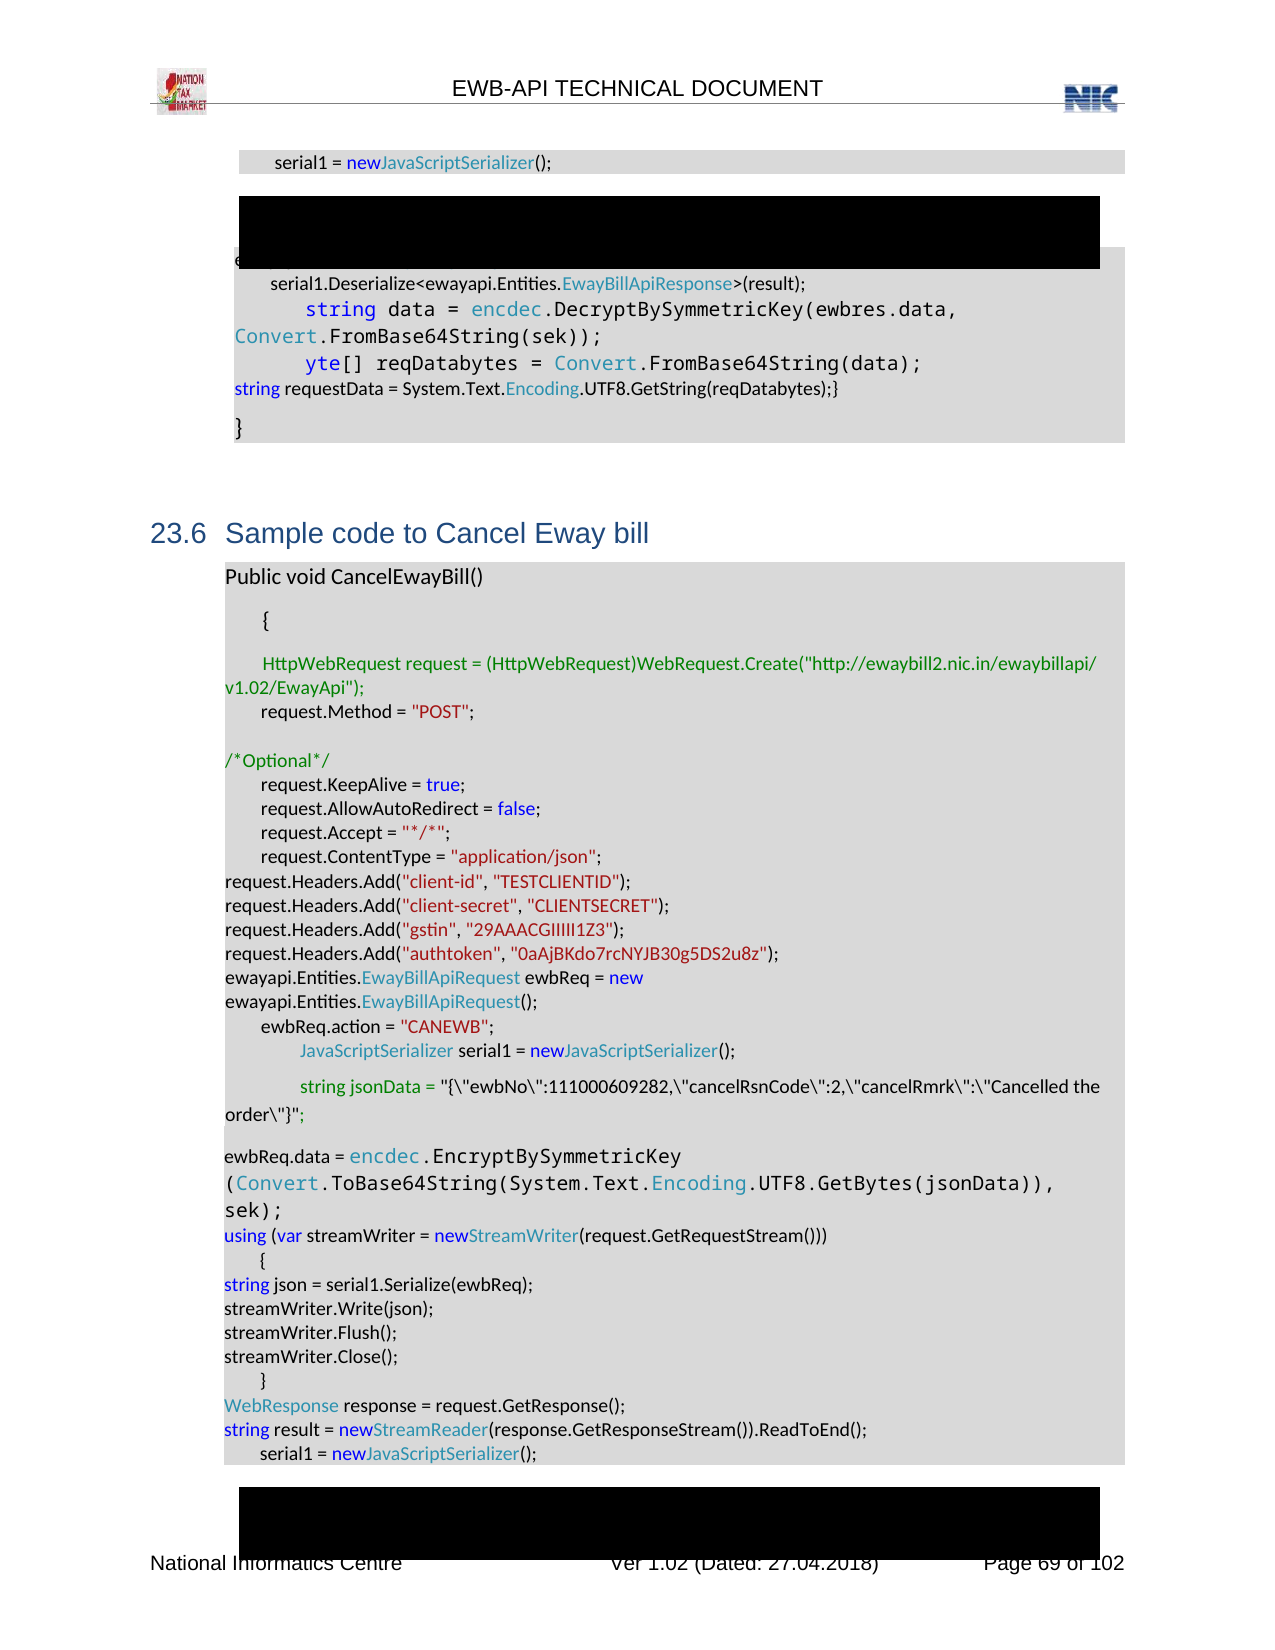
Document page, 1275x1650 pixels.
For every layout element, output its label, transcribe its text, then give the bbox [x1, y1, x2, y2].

text streamWriter.Flush(); [224, 1320, 1125, 1344]
picture [1059, 104, 1121, 115]
text request.ContentType = "application/json"; [225, 845, 1125, 869]
picture [156, 104, 207, 115]
text yte[] reqDatabytes = Convert.FromBase64String(data); [234, 349, 1125, 376]
text request.Method = "POST"; [225, 700, 1125, 724]
text string result = newStreamReader(response.GetResponseStream()).ReadToEnd(); [224, 1417, 1125, 1441]
text request.AllowAutoRedirect = false; [225, 796, 1125, 821]
subtitle Sample code to Cancel Eway bill [150, 516, 1125, 549]
text ewayapi.Entities.EwayBillApiRequest(); [225, 990, 1125, 1014]
text ewayapi.Entities.EwayBillApiResponse ewbres = [234, 247, 1125, 271]
picture [1059, 81, 1121, 103]
picture [156, 68, 207, 103]
text request.KeepAlive = true; [225, 772, 1125, 796]
text string data = encdec.DecryptBySymmetricKey(ewbres.data, Convert.FromBase64String(sek)); [234, 295, 1125, 349]
text serial1 = newJavaScriptSerializer(); [239, 150, 1125, 174]
text { [225, 607, 1125, 635]
text ewayapi.Entities.EwayBillApiRequest ewbReq = new [225, 966, 1125, 990]
text streamWriter.Write(json); [224, 1296, 1125, 1320]
text Public void CancelEwayBill() [225, 562, 1125, 590]
text ewbReq.action = "CANEWB"; [225, 1014, 1125, 1038]
text request.Headers.Add("client-secret", "CLIENTSECRET"); [225, 893, 1125, 917]
text request.Headers.Add("authtoken", "0aAjBKdo7rcNYJB30g5DS2u8z"); [225, 941, 1125, 966]
text } [234, 413, 1125, 443]
text WebResponse response = request.GetResponse(); [224, 1393, 1125, 1417]
text serial1.Deserialize<ewayapi.Entities.EwayBillApiResponse>(result); [234, 271, 1125, 295]
text { [224, 1248, 1125, 1272]
text request.Accept = "*/*"; [225, 821, 1125, 845]
text ewbReq.data = encdec.EncryptBySymmetricKey (Convert.ToBase64String(System.Text.Encoding.UTF8.GetBytes(jsonData)), sek); [224, 1143, 1125, 1223]
text using (var streamWriter = newStreamWriter(request.GetRequestStream())) [224, 1223, 1125, 1248]
text request.Headers.Add("client-id", "TESTCLIENTID"); [225, 869, 1125, 893]
text HttpWebRequest request = (HttpWebRequest)WebRequest.Create("http://ewaybill2.nic.in/ewaybillapi/v1.02/EwayApi"); [225, 651, 1125, 700]
text } [224, 1368, 1125, 1393]
text string requestData = System.Text.Encoding.UTF8.GetString(reqDatabytes);} [234, 376, 1125, 400]
text string jsonData = "{\"ewbNo\":111000609282,\"cancelRsnCode\":2,\"cancelRmrk\":\"Cancelled the order\"}"; [225, 1075, 1125, 1127]
text request.Headers.Add("gstin", "29AAACGIIIII1Z3"); [225, 917, 1125, 941]
text streamWriter.Close(); [224, 1344, 1125, 1368]
text string json = serial1.Serialize(ewbReq); [224, 1272, 1125, 1296]
text serial1 = newJavaScriptSerializer(); [224, 1441, 1125, 1465]
text /*Optional*/ [225, 748, 1125, 772]
text JavaScriptSerializer serial1 = newJavaScriptSerializer(); [225, 1038, 1125, 1062]
